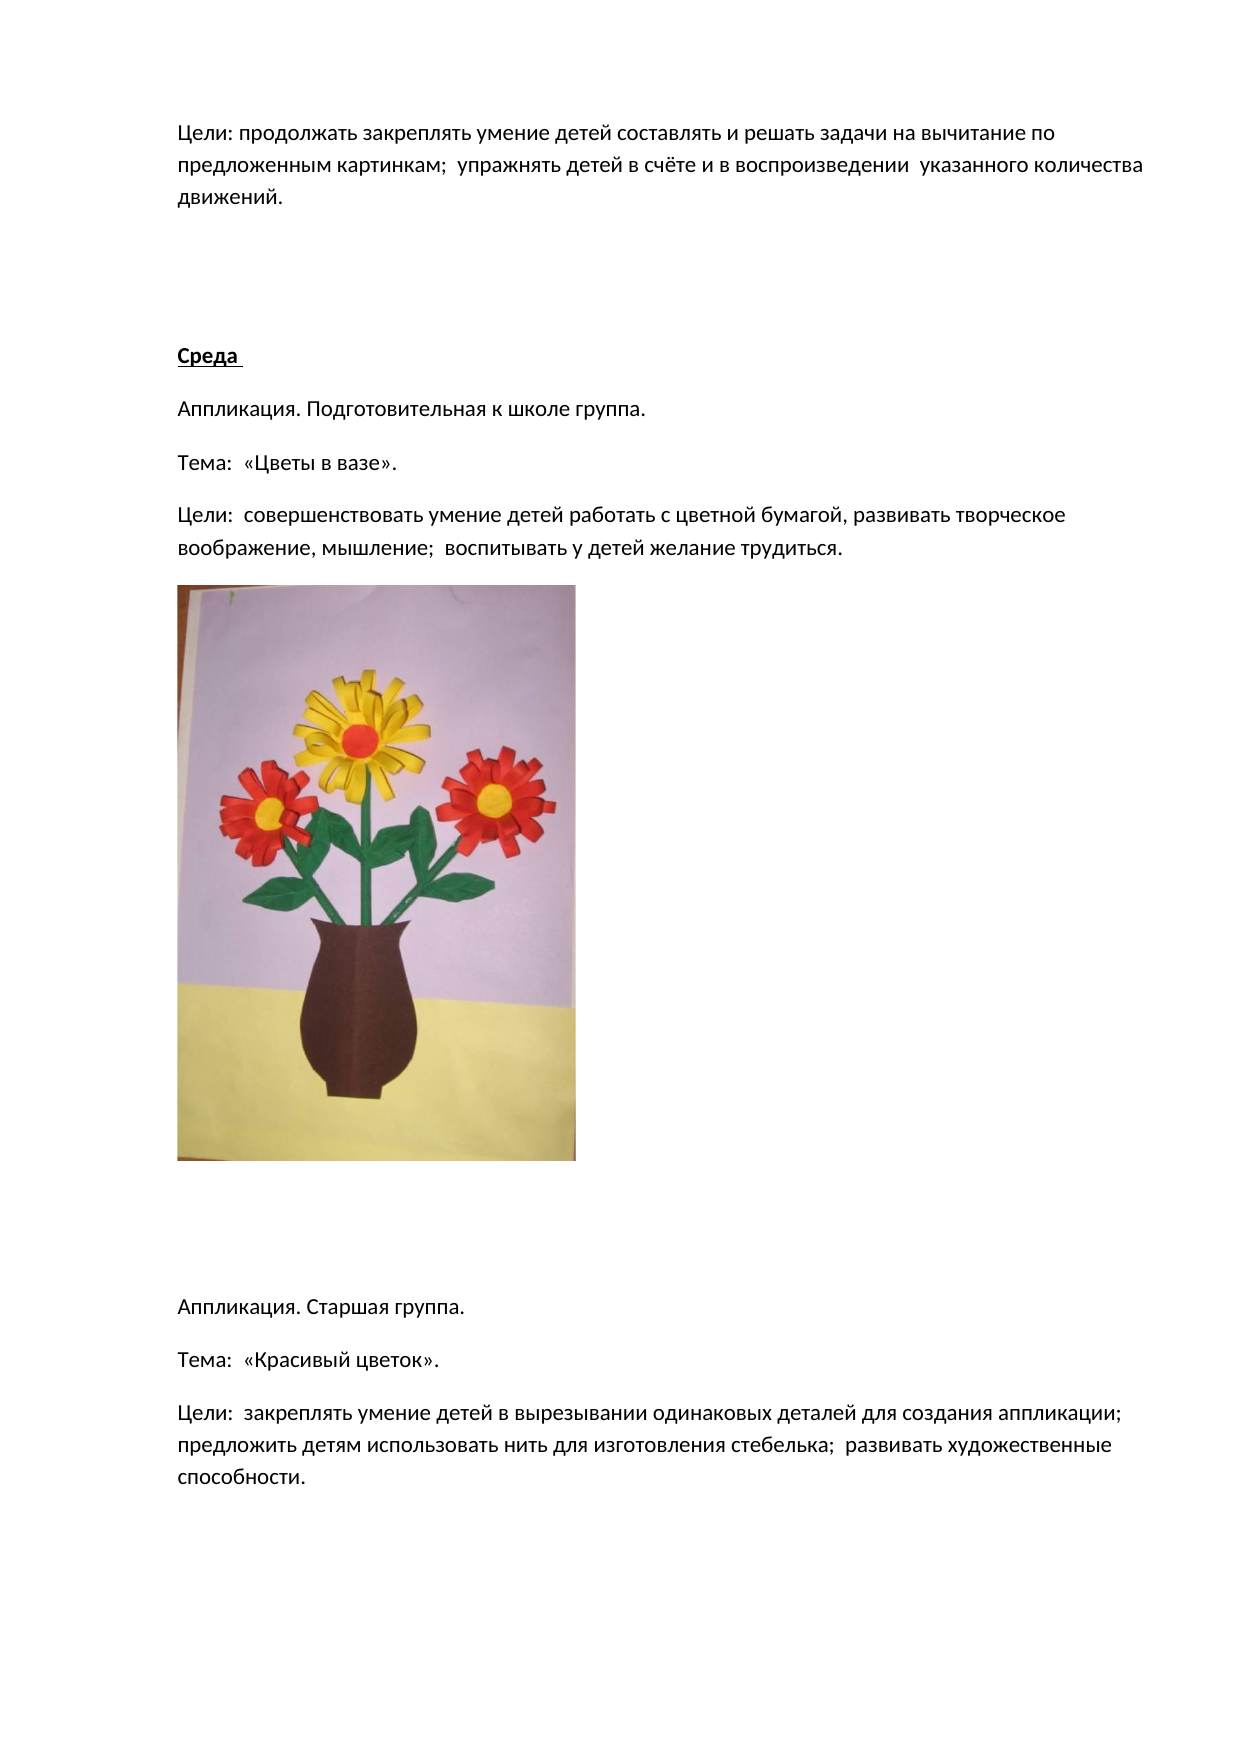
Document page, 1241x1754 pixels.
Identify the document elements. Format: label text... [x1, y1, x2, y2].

text Цели: совершенствовать умение детей работать с цветной бумагой, развивать творческое воображение, мышление; воспитывать у детей желание трудиться. [177, 501, 1181, 561]
text Цели: закреплять умение детей в вырезывании одинаковых деталей для создания аппликации; предложить детям использовать нить для изготовления стебелька; развивать художественные способности. [177, 1398, 1181, 1490]
picture [177, 585, 576, 1161]
text Аппликация. Старшая группа. [177, 1292, 1181, 1320]
text Тема: «Цветы в вазе». [177, 448, 1181, 476]
text Тема: «Красивый цветок». [177, 1345, 1181, 1373]
text Аппликация. Подготовительная к школе группа. [177, 394, 1181, 423]
text Среда [177, 342, 1181, 369]
text Цели: продолжать закреплять умение детей составлять и решать задачи на вычитание по предложенным картинкам; упражнять детей в счёте и в воспроизведении указанного количества движений. [177, 118, 1181, 211]
